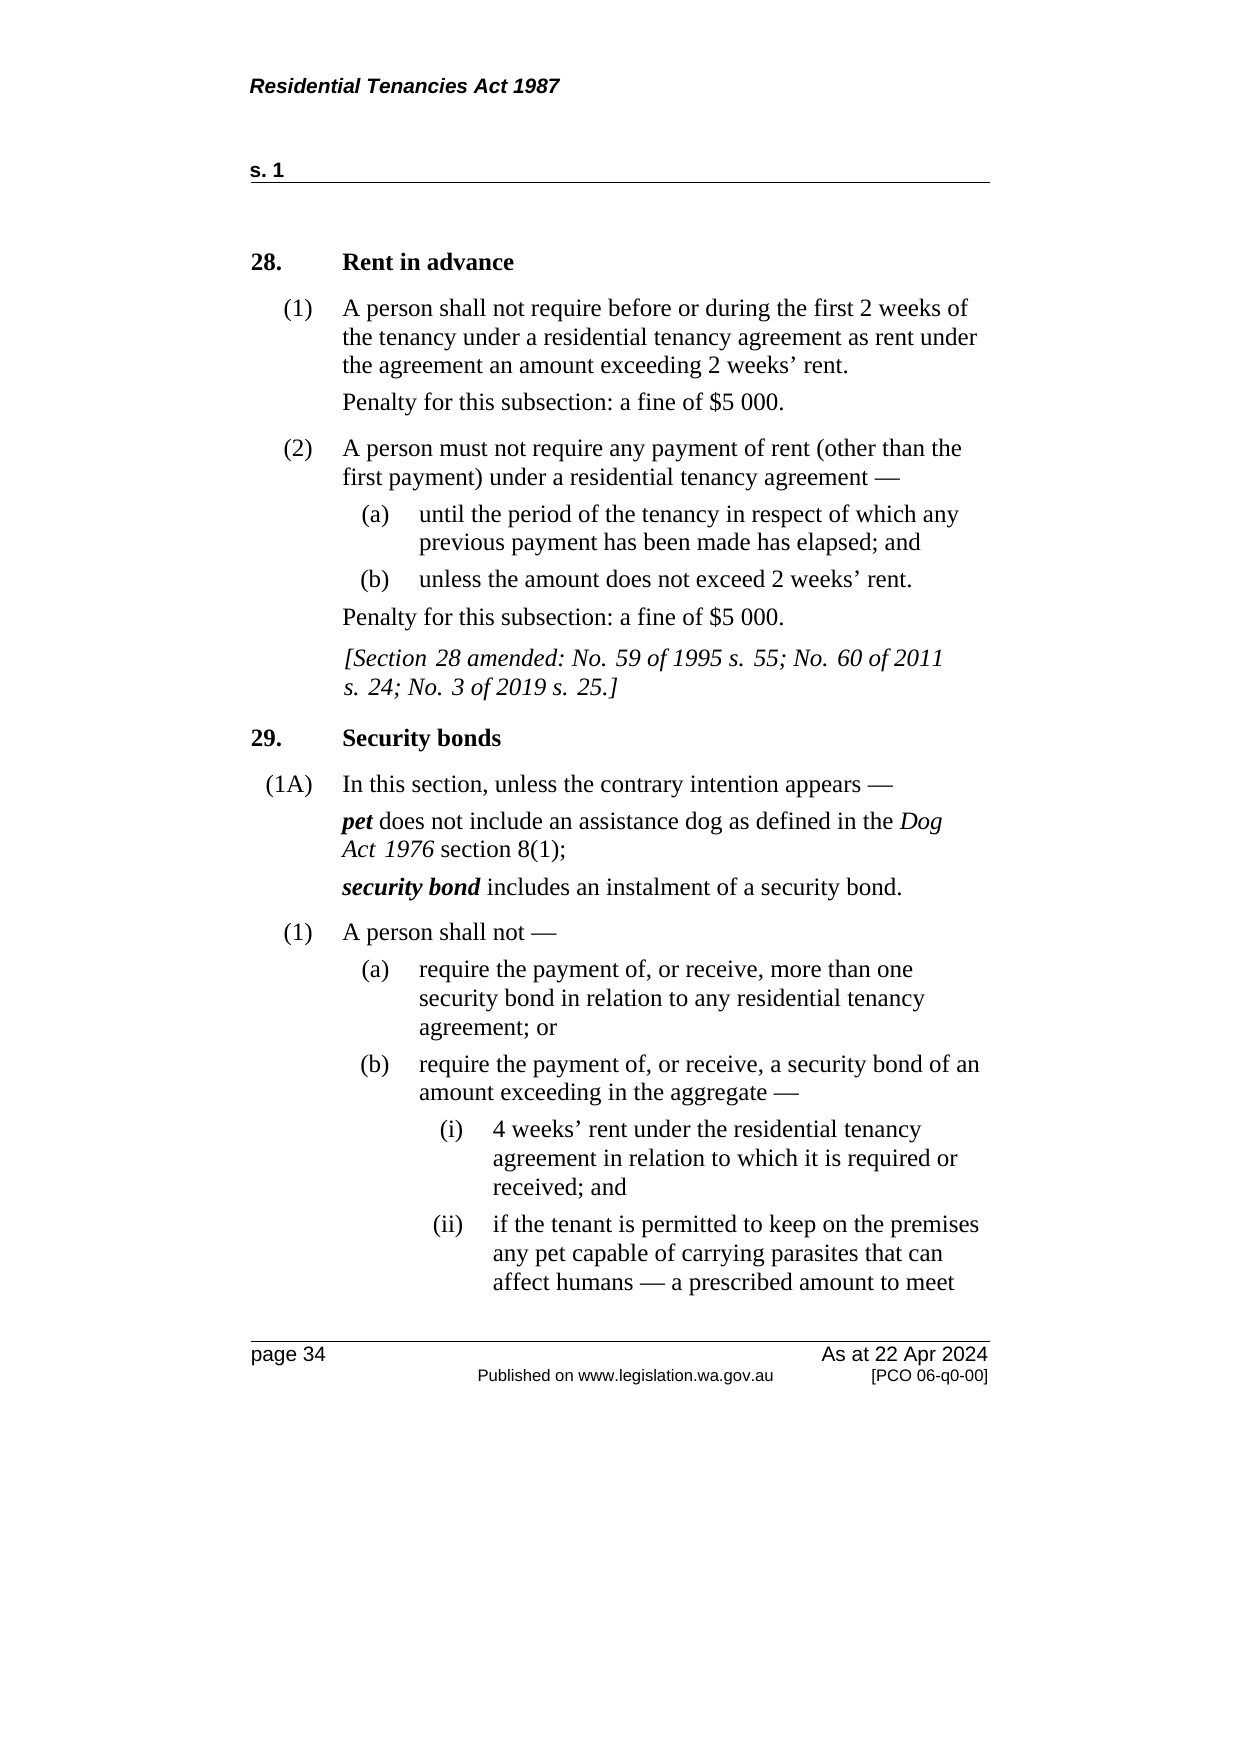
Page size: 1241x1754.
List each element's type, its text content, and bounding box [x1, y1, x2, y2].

text (1) A person shall not require before or during the first 2 weeks of the tenancy under a residential tenancy agreement as rent under the agreement an amount exceeding 2 weeks’ rent. [251, 293, 990, 379]
text pet does not include an assistance dog as defined in the Dog Act 1976 section 8(1); [251, 806, 990, 863]
text security bond includes an instalment of a security bond. [251, 872, 990, 900]
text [251, 1209, 990, 1295]
text Penalty for this subsection: a fine of $5 000. [251, 602, 990, 630]
text (2) A person must not require any payment of rent (other than the first payment) under a residential tenancy agreement — [251, 433, 990, 490]
text (i) 4 weeks’ rent under the residential tenancy agreement in relation to which it is required or received; and [251, 1114, 990, 1201]
subtitle 28. Rent in advance [251, 247, 990, 276]
text (b) unless the amount does not exceed 2 weeks’ rent. [251, 564, 990, 593]
text (b) require the payment of, or receive, a security bond of an amount exceeding in the aggregate — [251, 1049, 990, 1106]
text (1) A person shall not — [251, 917, 990, 946]
text Penalty for this subsection: a fine of $5 000. [251, 387, 990, 416]
text (a) require the payment of, or receive, more than one security bond in relation to any residential tenancy agreement; or [251, 954, 990, 1040]
subtitle 29. Security bonds [251, 723, 990, 752]
text (a) until the period of the tenancy in respect of which any previous payment has been made has elapsed; and [251, 499, 990, 556]
text (1A) In this section, unless the contrary intention appears — [251, 769, 990, 797]
text [Section 28 amended: No. 59 of 1995 s. 55; No. 60 of 2011 s. 24; No. 3 of 2019 s. 25.] [251, 643, 990, 700]
